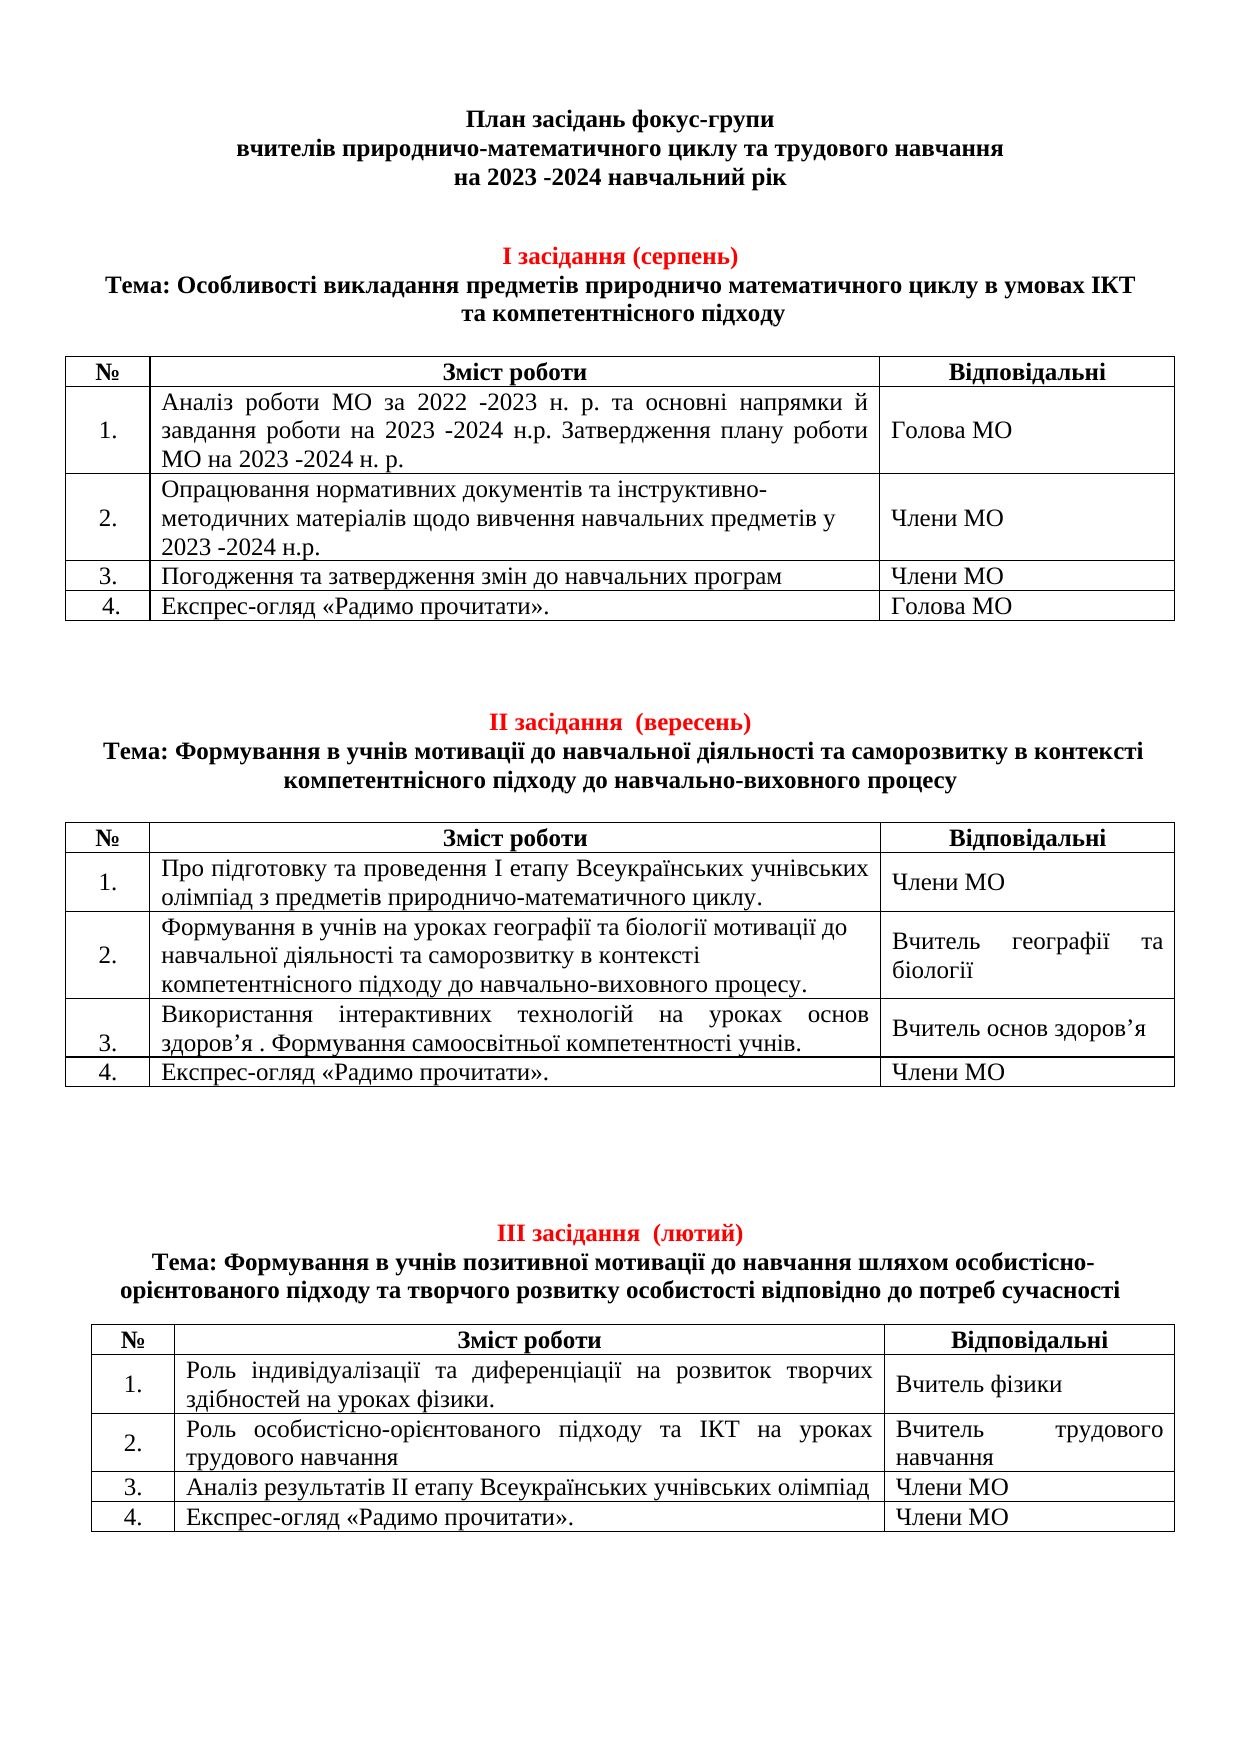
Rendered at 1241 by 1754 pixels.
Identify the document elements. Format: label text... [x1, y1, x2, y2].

table_cell Експрес-огляд «Радимо прочитати». [175, 1502, 884, 1531]
table_header № [66, 357, 149, 386]
table_header Відповідальні [881, 823, 1174, 852]
table_cell 4. [66, 1058, 149, 1086]
table_header Зміст роботи [151, 357, 879, 386]
table_cell 2. [92, 1414, 174, 1471]
table_cell Голова МО [880, 591, 1174, 620]
table_cell Опрацювання нормативних документів та інструктивно-методичних матеріалів щодо вивчення навчальних предметів у 2023 -2024 н.р. [151, 474, 879, 560]
table_cell 3. [66, 561, 149, 590]
table_header Зміст роботи [150, 823, 880, 852]
table_cell Аналіз результатів ІІ етапу Всеукраїнських учнівських олімпіад [175, 1472, 884, 1501]
table_cell Вчитель трудового навчання [885, 1414, 1174, 1471]
table_cell Формування в учнів на уроках географії та біології мотивації до навчальної діяльності та саморозвитку в контексті компетентнісного підходу до навчально-виховного процесу. [150, 912, 880, 998]
table_cell Члени МО [880, 561, 1174, 590]
text Тема: Формування в учнів мотивації до навчальної діяльності та саморозвитку в контексті компетентнісного підходу до навчально-виховного процесу [77, 736, 1163, 793]
table_header Відповідальні [885, 1325, 1174, 1354]
table_header № [92, 1325, 174, 1354]
text на 2023 -2024 навчальний рік [77, 162, 1163, 190]
table_cell Вчитель географії та біології [881, 912, 1174, 998]
table_cell Голова МО [880, 387, 1174, 473]
table_cell 4. [66, 591, 149, 620]
table_cell 1. [92, 1355, 174, 1413]
table_cell 3. [92, 1472, 174, 1501]
text І засідання (серпень) [77, 241, 1163, 270]
text План засідань фокус-групи [77, 104, 1163, 133]
table_cell Вчитель фізики [885, 1355, 1174, 1413]
table_cell 2. [66, 474, 149, 560]
table_header Зміст роботи [175, 1325, 884, 1354]
table_cell Погодження та затвердження змін до навчальних програм [151, 561, 879, 590]
text вчителів природничо-математичного циклу та трудового навчання [77, 133, 1163, 162]
table_cell Експрес-огляд «Радимо прочитати». [150, 1058, 880, 1086]
table_cell 2. [66, 912, 149, 998]
text Тема: Формування в учнів позитивної мотивації до навчання шляхом особистісно-орієнтованого підходу та творчого розвитку особистості відповідно до потреб сучасності [77, 1247, 1163, 1304]
table_cell 1. [66, 853, 149, 911]
table_cell 3. [66, 999, 149, 1056]
table_cell Вчитель основ здоров’я [881, 999, 1174, 1056]
table_cell Члени МО [885, 1502, 1174, 1531]
table_cell Про підготовку та проведення І етапу Всеукраїнських учнівських олімпіад з предметів природничо-математичного циклу. [150, 853, 880, 911]
table_cell Використання інтерактивних технологій на уроках основ здоров’я . Формування самоосвітньої компетентності учнів. [150, 999, 880, 1056]
table_cell Члени МО [881, 853, 1174, 911]
table_cell Роль особистісно-орієнтованого підходу та ІКТ на уроках трудового навчання [175, 1414, 884, 1471]
text та компетентнісного підходу [77, 298, 1163, 327]
table_cell Члени МО [881, 1058, 1174, 1086]
table_cell 4. [92, 1502, 174, 1531]
table_cell Роль індивідуалізації та диференціації на розвиток творчих здібностей на уроках фізики. [175, 1355, 884, 1413]
text ІІІ засідання (лютий) [77, 1218, 1163, 1247]
table_header Відповідальні [880, 357, 1174, 386]
table_cell Члени МО [880, 474, 1174, 560]
text Тема: Особливості викладання предметів природничо математичного циклу в умовах ІКТ [77, 270, 1163, 298]
text ІІ засідання (вересень) [77, 707, 1163, 736]
table_cell Члени МО [885, 1472, 1174, 1501]
table_cell 1. [66, 387, 149, 473]
table_cell Експрес-огляд «Радимо прочитати». [151, 591, 879, 620]
table_cell Аналіз роботи МО за 2022 -2023 н. р. та основні напрямки й завдання роботи на 2023 -2024 н.р. Затвердження плану роботи МО на 2023 -2024 н. р. [151, 387, 879, 473]
table_header № [66, 823, 149, 852]
